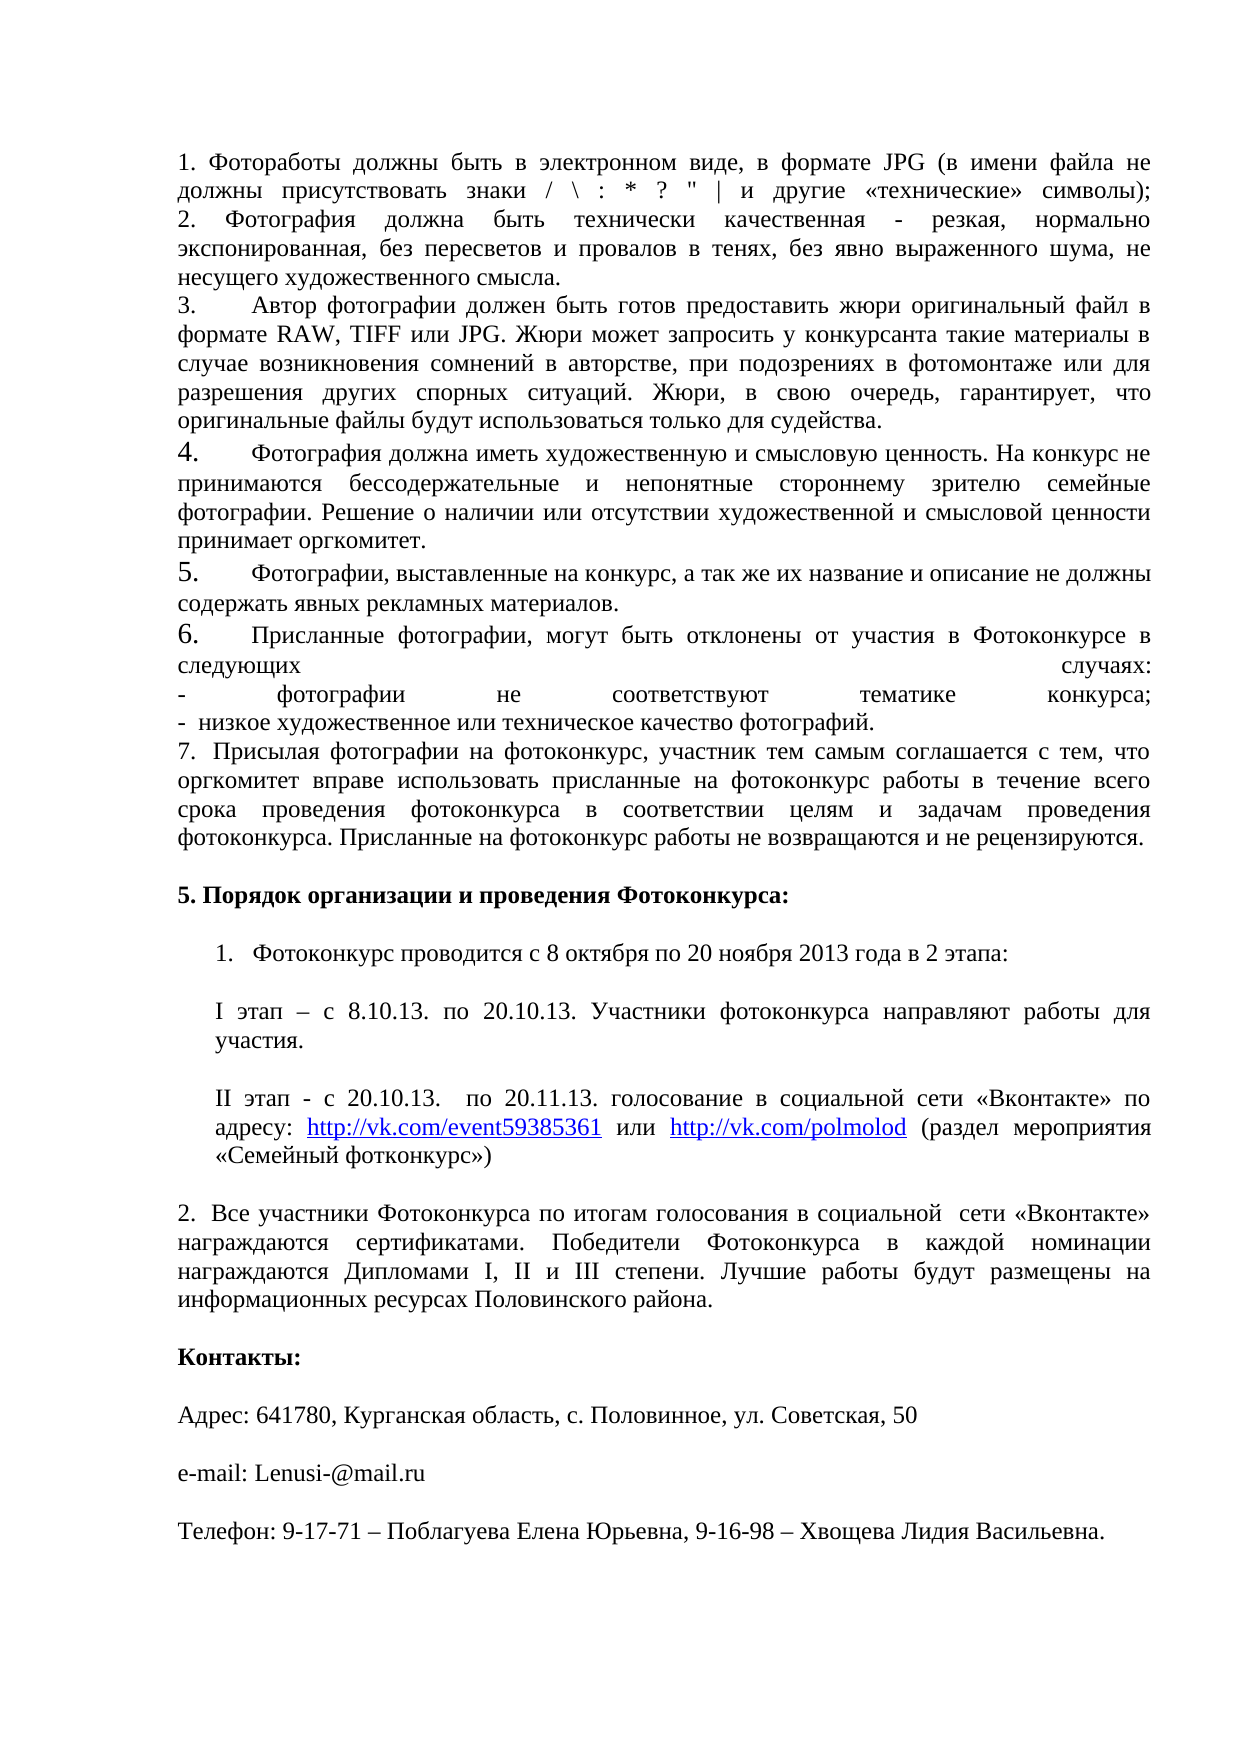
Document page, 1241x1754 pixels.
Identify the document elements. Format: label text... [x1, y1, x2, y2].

text Контакты: [177, 1342, 1152, 1371]
list Присланные фотографии, могут быть отклонены от участия в Фотоконкурсе в следующих случаях: - фотографии не соответствуют тематике конкурса; - низкое художественное или техническое качество фотографий. [177, 616, 1152, 736]
list Автор фотографии должен быть готов предоставить жюри оригинальный файл в формате RAW, TIFF или JPG. Жюри может запросить у конкурсанта такие материалы в случае возникновения сомнений в авторстве, при подозрениях в фотомонтаже или для разрешения других спорных ситуаций. Жюри, в свою очередь, гарантирует, что оригинальные файлы будут использоваться только для судейства. [177, 291, 1152, 434]
text I этап – с 8.10.13. по 20.10.13. Участники фотоконкурса направляют работы для участия. [215, 996, 1152, 1054]
text 5. Порядок организации и проведения Фотоконкурса: [177, 880, 1152, 909]
text 2. Все участники Фотоконкурса по итогам голосования в социальной сети «Вконтакте» награждаются сертификатами. Победители Фотоконкурса в каждой номинации награждаются Дипломами I, II и III степени. Лучшие работы будут размещены на информационных ресурсах Половинского района. [177, 1198, 1152, 1313]
text Адрес: 641780, Курганская область, с. Половинное, ул. Советская, 50 [177, 1400, 1152, 1429]
text Телефон: 9-17-71 – Поблагуева Елена Юрьевна, 9-16-98 – Хвощева Лидия Васильевна. [177, 1516, 1152, 1545]
list Фотографии, выставленные на конкурс, а так же их название и описание не должны содержать явных рекламных материалов. [177, 554, 1152, 616]
text II этап - с 20.10.13. по 20.11.13. голосование в социальной сети «Вконтакте» по адресу: http://vk.com/event59385361 или http://vk.com/polmolod (раздел мероприятия «Семейный фотконкурс») [215, 1083, 1152, 1169]
text e-mail: Lenusi-@mail.ru [177, 1458, 1152, 1487]
text 1. Фотоработы должны быть в электронном виде, в формате JPG (в имени файла не должны присутствовать знаки / \ : * ? " | и другие «технические» символы); 2. Фотография должна быть технически качественная - резкая, нормально экспонированная, без пересветов и провалов в тенях, без явно выраженного шума, не несущего художественного смысла. [177, 118, 1152, 291]
text 7. Присылая фотографии на фотоконкурс, участник тем самым соглашается с тем, что оргкомитет вправе использовать присланные на фотоконкурс работы в течение всего срока проведения фотоконкурса в соответствии целям и задачам проведения фотоконкурса. Присланные на фотоконкурс работы не возвращаются и не рецензируются. [177, 736, 1152, 851]
list Фотоконкурс проводится с 8 октября по 20 ноября 2013 года в 2 этапа: [215, 938, 1152, 967]
list Фотография должна иметь художественную и смысловую ценность. На конкурс не принимаются бессодержательные и непонятные стороннему зрителю семейные фотографии. Решение о наличии или отсутствии художественной и смысловой ценности принимает оргкомитет. [177, 434, 1152, 554]
